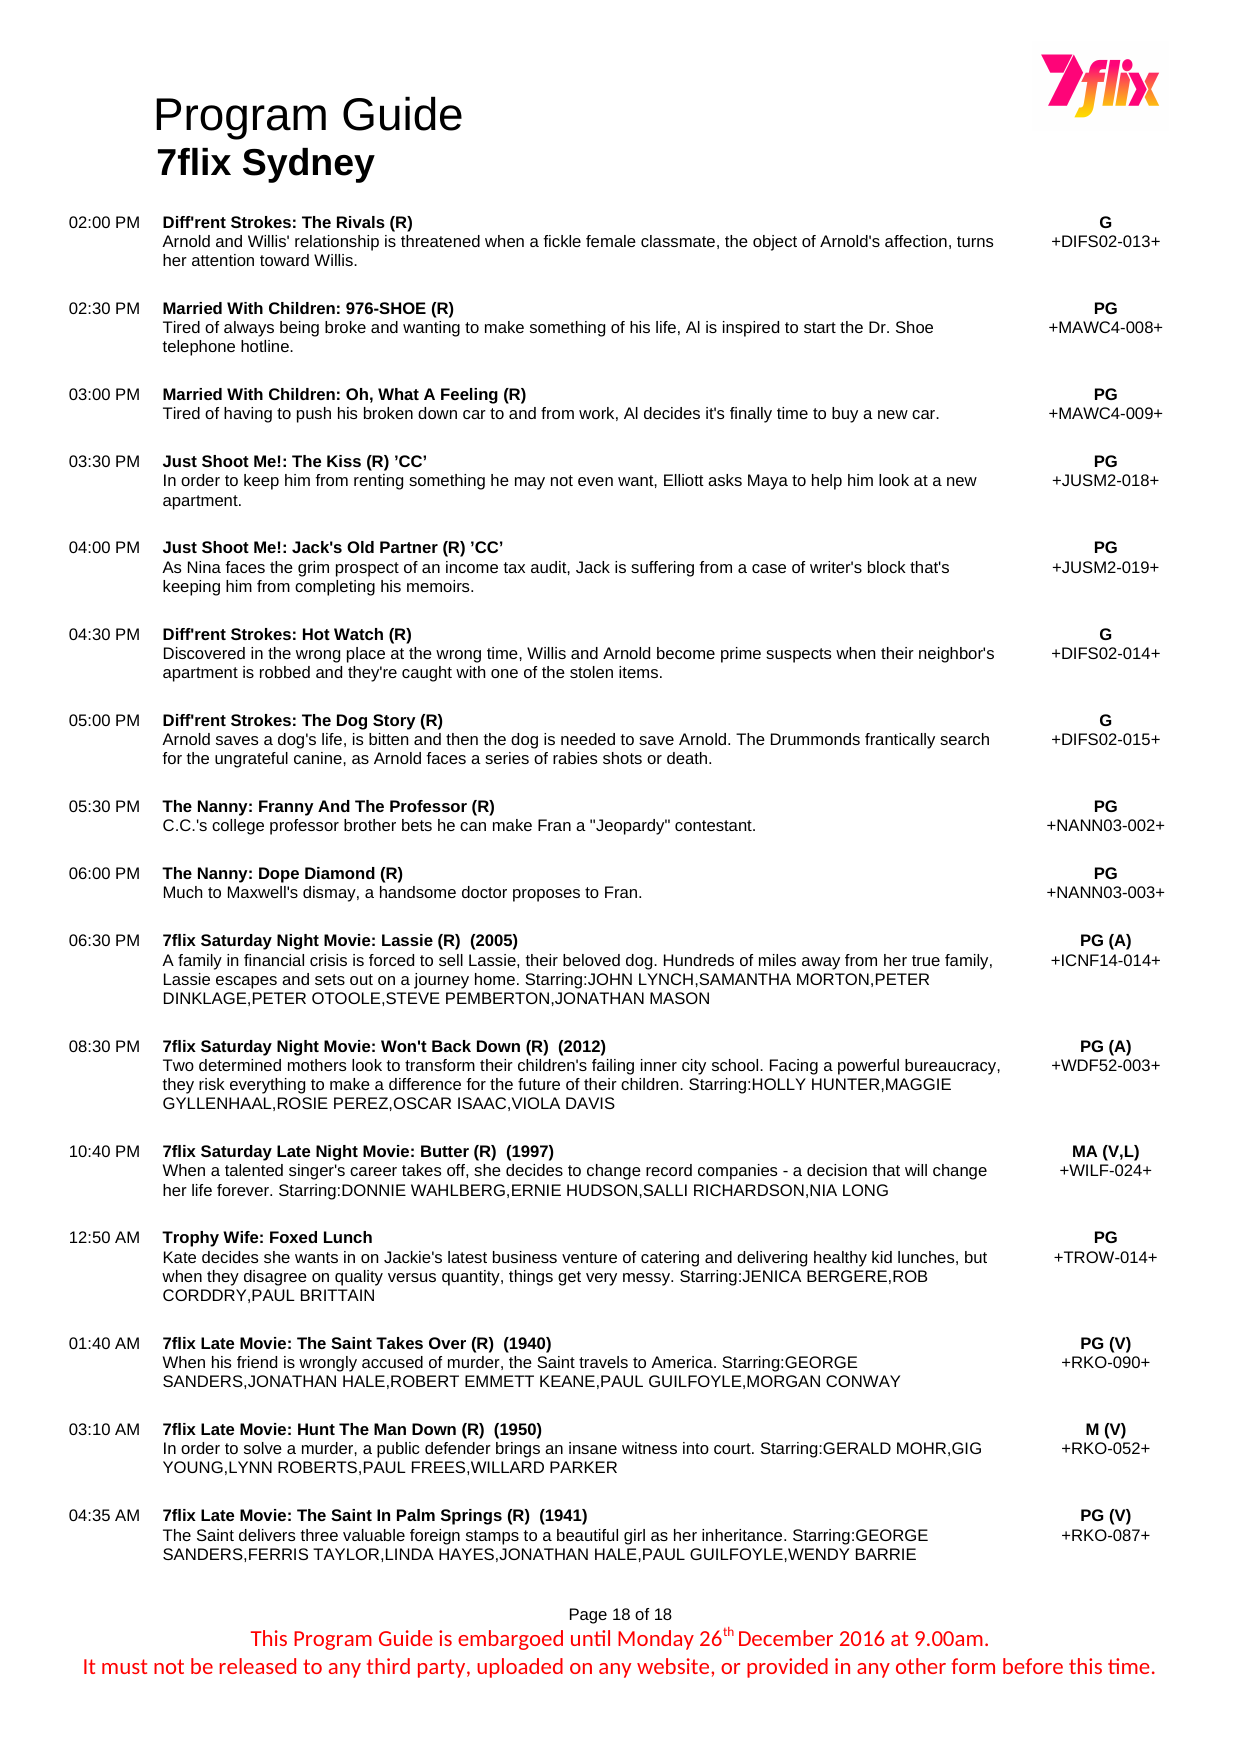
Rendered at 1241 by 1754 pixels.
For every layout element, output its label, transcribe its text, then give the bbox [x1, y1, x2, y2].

table_header Married With Children: Oh, What A Feeling (R) Tired of having to push his broken down car to and from work, Al decides it's finally time to buy a new car. [151, 385, 1022, 423]
table_header PG +JUSM2-019+ [1022, 538, 1189, 596]
table_header 10:40 PM [51, 1142, 151, 1199]
picture [1031, 41, 1170, 131]
table_header 04:30 PM [51, 625, 151, 682]
table_header Trophy Wife: Foxed Lunch Kate decides she wants in on Jackie's latest business venture of catering and delivering healthy kid lunches, but when they disagree on quality versus quantity, things get very messy. Starring:JENICA BERGERE,ROB CORDDRY,PAUL BRITTAIN [151, 1228, 1022, 1305]
table_header 08:30 PM [51, 1037, 151, 1113]
table_header 03:00 PM [51, 385, 151, 423]
table_header 03:30 PM [51, 452, 151, 509]
table_header 7flix Saturday Night Movie: Won't Back Down (R) (2012) Two determined mothers look to transform their children's failing inner city school. Facing a powerful bureaucracy, they risk everything to make a difference for the future of their children. Starring:HOLLY HUNTER,MAGGIE GYLLENHAAL,ROSIE PEREZ,OSCAR ISAAC,VIOLA DAVIS [151, 1037, 1022, 1113]
table_header MA (V,L) +WILF-024+ [1022, 1142, 1189, 1199]
table_header 05:30 PM [51, 797, 151, 835]
table_header PG (A) +ICNF14-014+ [1022, 931, 1189, 1008]
table_header PG +MAWC4-008+ [1022, 299, 1189, 356]
table_header The Nanny: Franny And The Professor (R) C.C.'s college professor brother bets he can make Fran a "Jeopardy" contestant. [151, 797, 1022, 835]
table_header 7flix Late Movie: The Saint Takes Over (R) (1940) When his friend is wrongly accused of murder, the Saint travels to America. Starring:GEORGE SANDERS,JONATHAN HALE,ROBERT EMMETT KEANE,PAUL GUILFOYLE,MORGAN CONWAY [151, 1334, 1022, 1391]
table_header PG +TROW-014+ [1022, 1228, 1189, 1305]
table_header PG +MAWC4-009+ [1022, 385, 1189, 423]
table_header 7flix Late Movie: The Saint In Palm Springs (R) (1941) The Saint delivers three valuable foreign stamps to a beautiful girl as her inheritance. Starring:GEORGE SANDERS,FERRIS TAYLOR,LINDA HAYES,JONATHAN HALE,PAUL GUILFOYLE,WENDY BARRIE [151, 1506, 1022, 1564]
table_header 03:10 AM [51, 1420, 151, 1477]
table_header 02:00 PM [51, 213, 151, 270]
table_header G +DIFS02-015+ [1022, 711, 1189, 768]
table_header 7flix Late Movie: Hunt The Man Down (R) (1950) In order to solve a murder, a public defender brings an insane witness into court. Starring:GERALD MOHR,GIG YOUNG,LYNN ROBERTS,PAUL FREES,WILLARD PARKER [151, 1420, 1022, 1477]
table_header Just Shoot Me!: The Kiss (R) ’CC’ In order to keep him from renting something he may not even want, Elliott asks Maya to help him look at a new apartment. [151, 452, 1022, 509]
table_header 05:00 PM [51, 711, 151, 768]
table_header 7flix Saturday Late Night Movie: Butter (R) (1997) When a talented singer's career takes off, she decides to change record companies - a decision that will change her life forever. Starring:DONNIE WAHLBERG,ERNIE HUDSON,SALLI RICHARDSON,NIA LONG [151, 1142, 1022, 1199]
table_header 06:30 PM [51, 931, 151, 1008]
table_header PG (V) +RKO-087+ [1022, 1506, 1189, 1564]
table_header 04:00 PM [51, 538, 151, 596]
table_header 12:50 AM [51, 1228, 151, 1305]
table_header 7flix Saturday Night Movie: Lassie (R) (2005) A family in financial crisis is forced to sell Lassie, their beloved dog. Hundreds of miles away from her true family, Lassie escapes and sets out on a journey home. Starring:JOHN LYNCH,SAMANTHA MORTON,PETER DINKLAGE,PETER OTOOLE,STEVE PEMBERTON,JONATHAN MASON [151, 931, 1022, 1008]
table_header 06:00 PM [51, 864, 151, 902]
table_header Just Shoot Me!: Jack's Old Partner (R) ’CC’ As Nina faces the grim prospect of an income tax audit, Jack is suffering from a case of writer's block that's keeping him from completing his memoirs. [151, 538, 1022, 596]
table_header G +DIFS02-013+ [1022, 213, 1189, 270]
table_header PG (A) +WDF52-003+ [1022, 1037, 1189, 1113]
table_header PG +JUSM2-018+ [1022, 452, 1189, 509]
table_header Married With Children: 976-SHOE (R) Tired of always being broke and wanting to make something of his life, Al is inspired to start the Dr. Shoe telephone hotline. [151, 299, 1022, 356]
table_header Diff'rent Strokes: The Rivals (R) Arnold and Willis' relationship is threatened when a fickle female classmate, the object of Arnold's affection, turns her attention toward Willis. [151, 213, 1022, 270]
table_header The Nanny: Dope Diamond (R) Much to Maxwell's dismay, a handsome doctor proposes to Fran. [151, 864, 1022, 902]
table_header 04:35 AM [51, 1506, 151, 1564]
table_header Diff'rent Strokes: The Dog Story (R) Arnold saves a dog's life, is bitten and then the dog is needed to save Arnold. The Drummonds frantically search for the ungrateful canine, as Arnold faces a series of rabies shots or death. [151, 711, 1022, 768]
table_header PG (V) +RKO-090+ [1022, 1334, 1189, 1391]
table_header Diff'rent Strokes: Hot Watch (R) Discovered in the wrong place at the wrong time, Willis and Arnold become prime suspects when their neighbor's apartment is robbed and they're caught with one of the stolen items. [151, 625, 1022, 682]
table_header 01:40 AM [51, 1334, 151, 1391]
table_header PG +NANN03-003+ [1022, 864, 1189, 902]
table_header PG +NANN03-002+ [1022, 797, 1189, 835]
table_header G +DIFS02-014+ [1022, 625, 1189, 682]
table_header 02:30 PM [51, 299, 151, 356]
table_header M (V) +RKO-052+ [1022, 1420, 1189, 1477]
